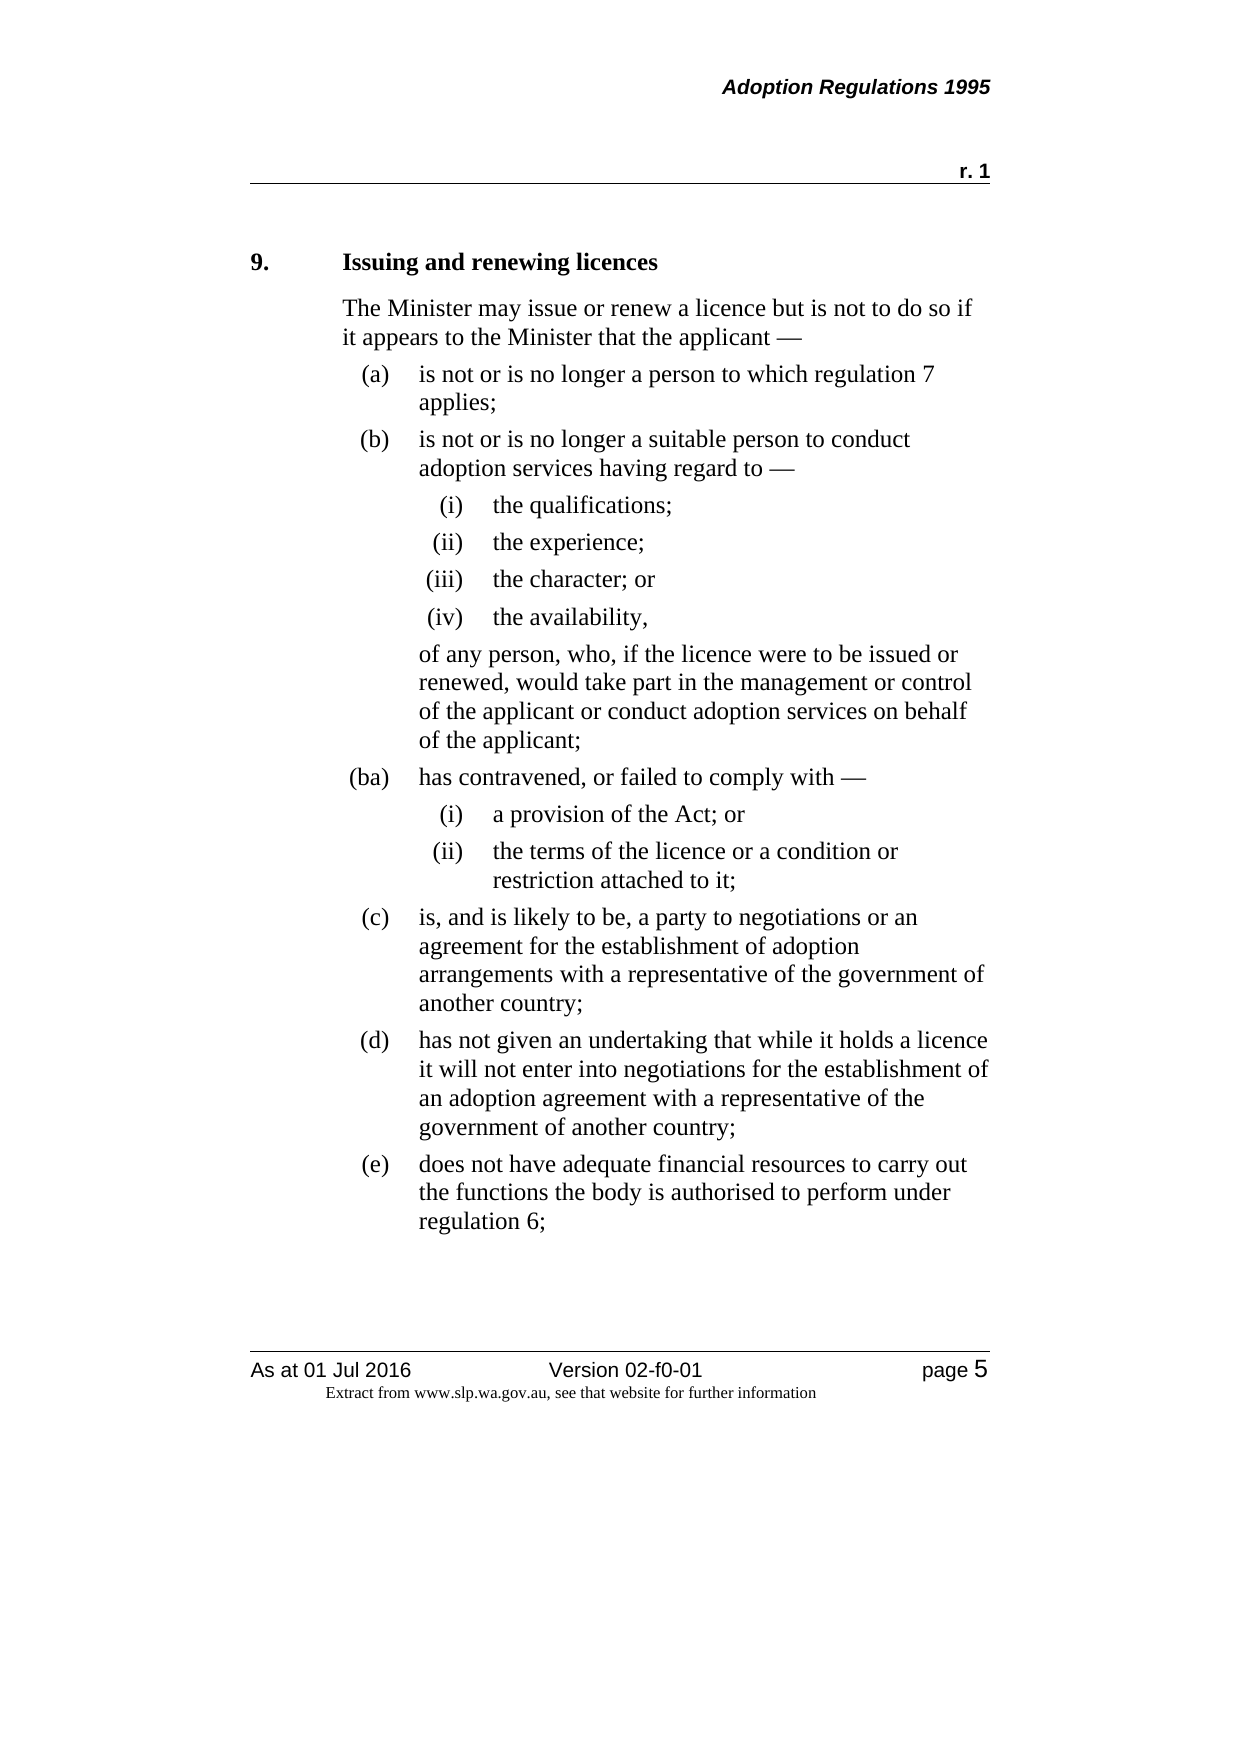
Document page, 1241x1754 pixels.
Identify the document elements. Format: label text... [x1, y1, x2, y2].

text (b) is not or is no longer a suitable person to conduct adoption services having regard to — [250, 424, 990, 482]
text (iv) the availability, [250, 602, 990, 630]
text (ba) has contravened, or failed to comply with — [250, 762, 990, 791]
text (i) a provision of the Act; or [250, 799, 990, 828]
text (iii) the character; or [250, 564, 990, 593]
text (e) does not have adequate financial resources to carry out the functions the body is authorised to perform under regulation 6; [250, 1149, 990, 1235]
text (c) is, and is likely to be, a party to negotiations or an agreement for the establishment of adoption arrangements with a representative of the government of another country; [250, 902, 990, 1017]
text (d) has not given an undertaking that while it holds a licence it will not enter into negotiations for the establishment of an adoption agreement with a representative of the government of another country; [250, 1025, 990, 1140]
text (ii) the experience; [250, 527, 990, 556]
text (ii) the terms of the licence or a condition or restriction attached to it; [250, 836, 990, 894]
text (i) the qualifications; [250, 490, 990, 519]
subtitle 9. Issuing and renewing licences [250, 247, 990, 276]
text The Minister may issue or renew a licence but is not to do so if it appears to the Minister that the applicant — [250, 293, 990, 350]
text of any person, who, if the licence were to be issued or renewed, would take part in the management or control of the applicant or conduct adoption services on behalf of the applicant; [250, 639, 990, 754]
text (a) is not or is no longer a person to which regulation 7 applies; [250, 359, 990, 416]
